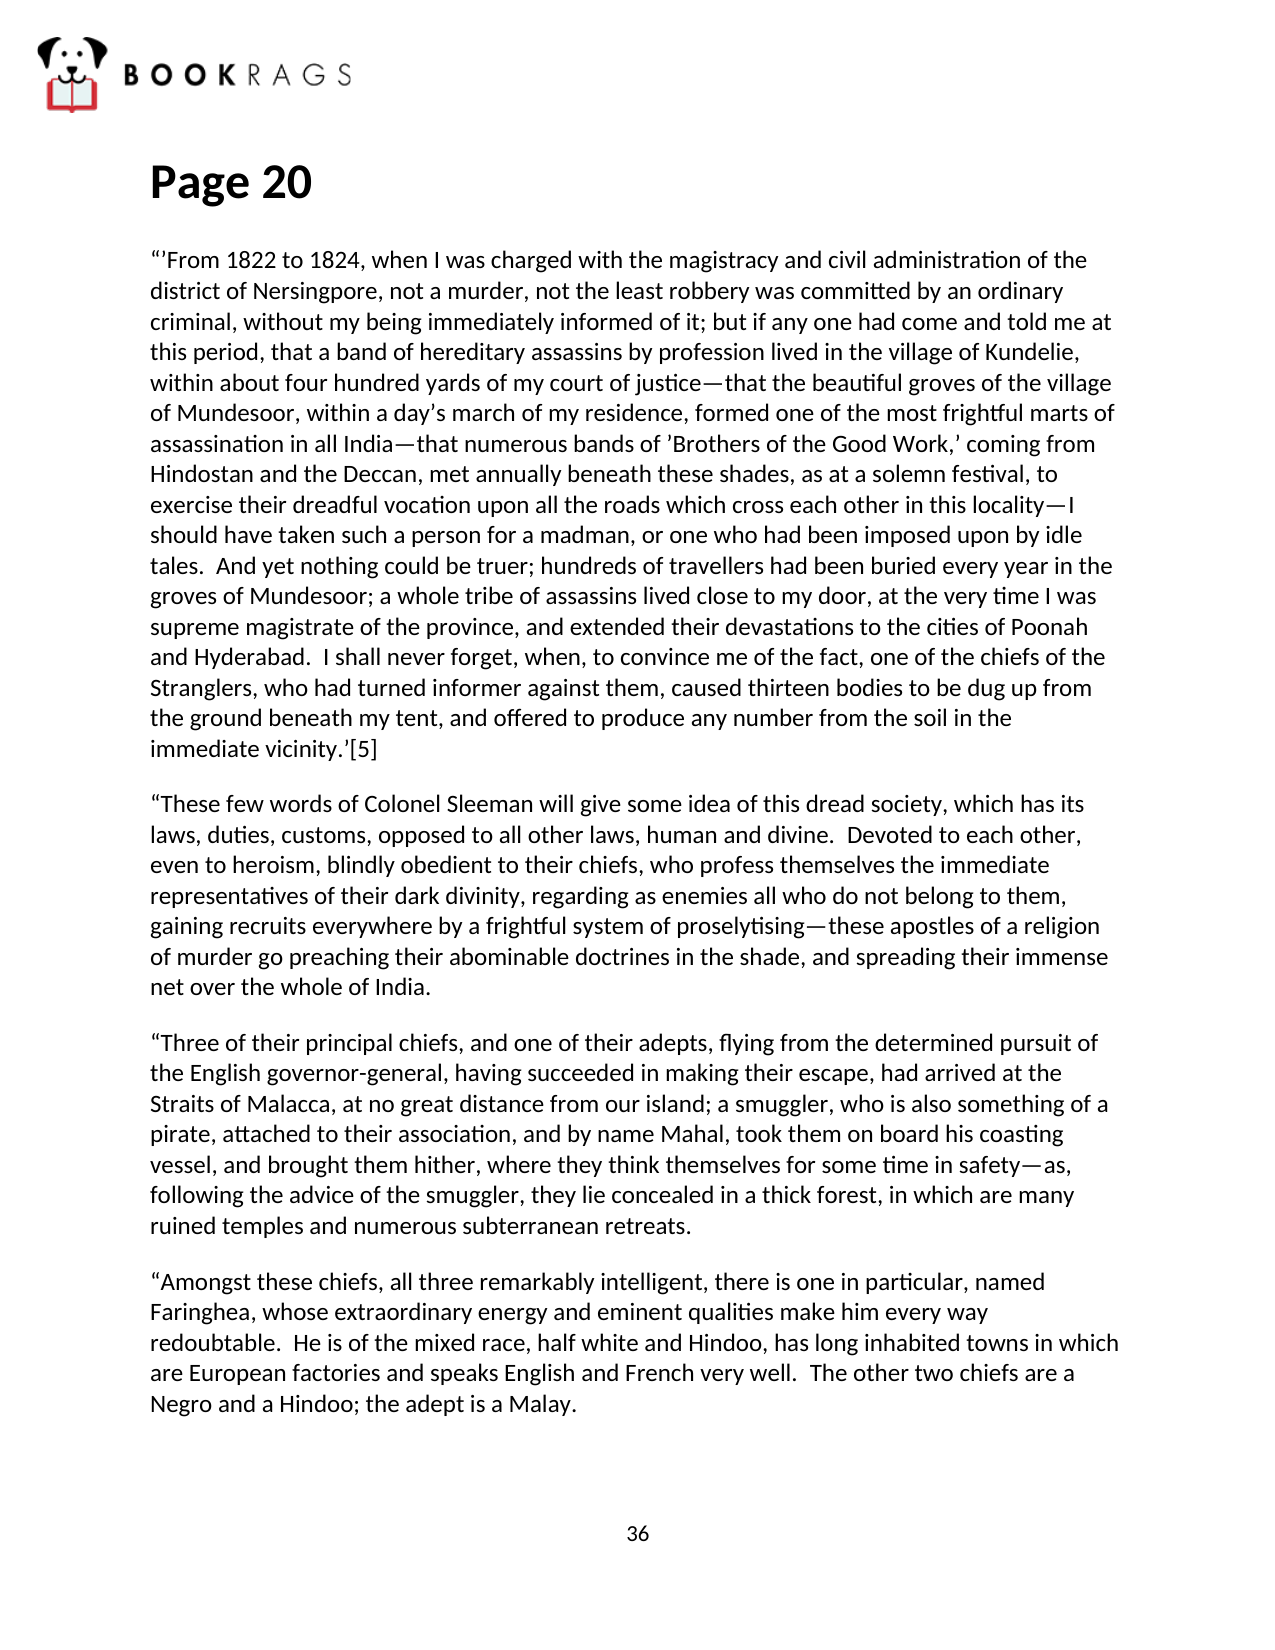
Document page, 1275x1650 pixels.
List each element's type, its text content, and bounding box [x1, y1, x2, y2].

text “These few words of Colonel Sleeman will give some idea of this dread society, which has its laws, duties, customs, opposed to all other laws, human and divine. Devoted to each other, even to heroism, blindly obedient to their chiefs, who profess themselves the immediate representatives of their dark divinity, regarding as enemies all who do not belong to them, gaining recruits everywhere by a frightful system of proselytising—­these apostles of a religion of murder go preaching their abominable doctrines in the shade, and spreading their immense net over the whole of India. [150, 788, 1125, 1002]
text “’From 1822 to 1824, when I was charged with the magistracy and civil administration of the district of Nersingpore, not a murder, not the least robbery was committed by an ordinary criminal, without my being immediately informed of it; but if any one had come and told me at this period, that a band of hereditary assassins by profession lived in the village of Kundelie, within about four hundred yards of my court of justice—­that the beautiful groves of the village of Mundesoor, within a day’s march of my residence, formed one of the most frightful marts of assassination in all India—­that numerous bands of ’Brothers of the Good Work,’ coming from Hindostan and the Deccan, met annually beneath these shades, as at a solemn festival, to exercise their dreadful vocation upon all the roads which cross each other in this locality—­I should have taken such a person for a madman, or one who had been imposed upon by idle tales. And yet nothing could be truer; hundreds of travellers had been buried every year in the groves of Mundesoor; a whole tribe of assassins lived close to my door, at the very time I was supreme magistrate of the province, and extended their devastations to the cities of Poonah and Hyderabad. I shall never forget, when, to convince me of the fact, one of the chiefs of the Stranglers, who had turned informer against them, caused thirteen bodies to be dug up from the ground beneath my tent, and offered to produce any number from the soil in the immediate vicinity.’[5] [150, 244, 1125, 763]
text “Amongst these chiefs, all three remarkably intelligent, there is one in particular, named Faringhea, whose extraordinary energy and eminent qualities make him every way redoubtable. He is of the mixed race, half white and Hindoo, has long inhabited towns in which are European factories and speaks English and French very well. The other two chiefs are a Negro and a Hindoo; the adept is a Malay. [150, 1266, 1125, 1418]
text Page 20 [150, 150, 1125, 211]
text “Three of their principal chiefs, and one of their adepts, flying from the determined pursuit of the English governor-general, having succeeded in making their escape, had arrived at the Straits of Malacca, at no great distance from our island; a smuggler, who is also something of a pirate, attached to their association, and by name Mahal, took them on board his coasting vessel, and brought them hither, where they think themselves for some time in safety—­as, following the advice of the smuggler, they lie concealed in a thick forest, in which are many ruined temples and numerous subterranean retreats. [150, 1027, 1125, 1241]
picture [37, 37, 351, 113]
